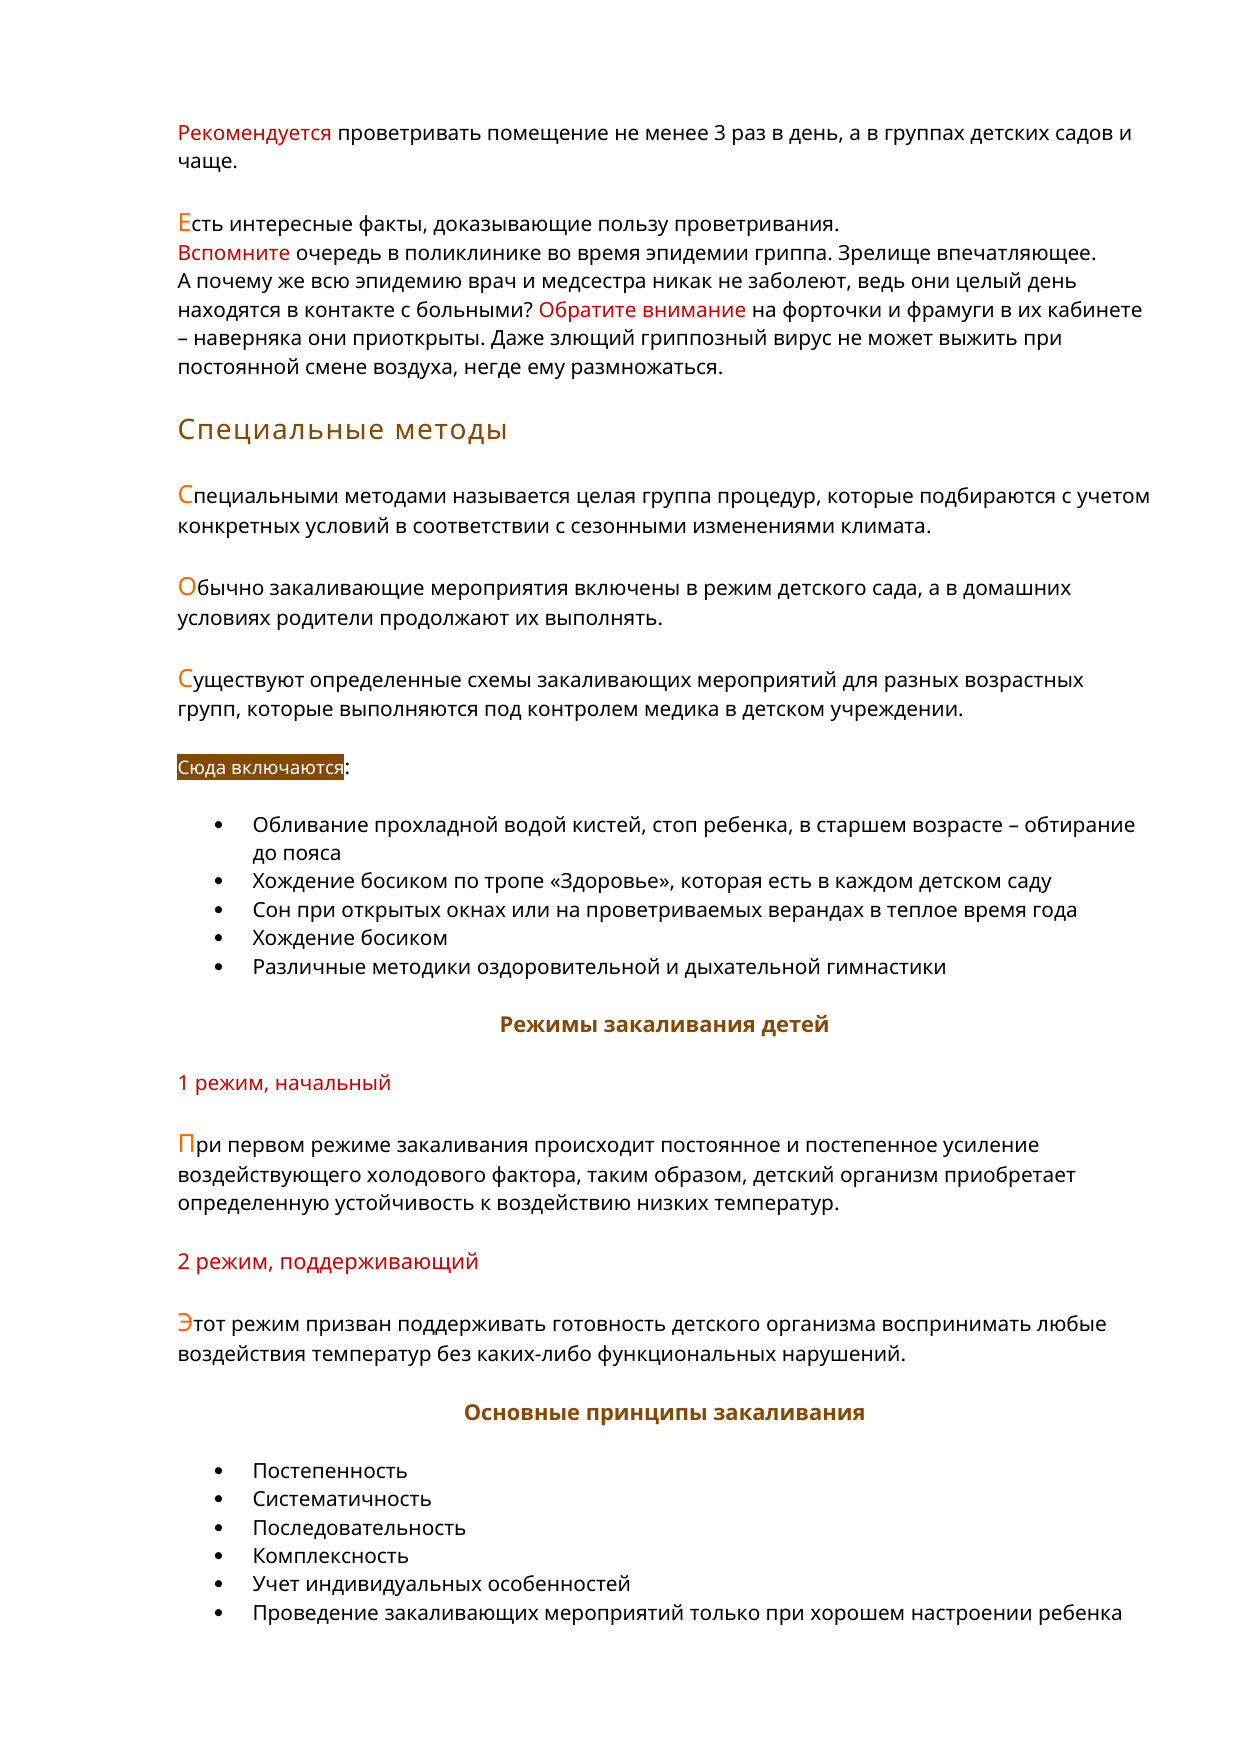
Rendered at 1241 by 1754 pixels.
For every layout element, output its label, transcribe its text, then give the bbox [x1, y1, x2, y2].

list Последовательность [215, 1513, 1152, 1541]
text Сюда включаются: [177, 752, 1152, 781]
list Обливание прохладной водой кистей, стоп ребенка, в старшем возрасте – обтирание до пояса [215, 810, 1152, 867]
list Учет индивидуальных особенностей [215, 1569, 1152, 1598]
text При первом режиме закаливания происходит постоянное и постепенное усиление воздействующего холодового фактора, таким образом, детский организм приобретает определенную устойчивость к воздействию низких температур. [177, 1126, 1152, 1217]
list Хождение босиком [215, 923, 1152, 952]
list Хождение босиком по тропе «Здоровье», которая есть в каждом детском саду [215, 867, 1152, 895]
text Этот режим призван поддерживать готовность детского организма воспринимать любые воздействия температур без каких-либо функциональных нарушений. [177, 1305, 1152, 1368]
list Систематичность [215, 1484, 1152, 1513]
list Комплексность [215, 1541, 1152, 1569]
list Постепенность [215, 1456, 1152, 1484]
text Режимы закаливания детей [177, 1009, 1152, 1039]
text Обычно закаливающие мероприятия включены в режим детского сада, а в домашних условиях родители продолжают их выполнять. [177, 569, 1152, 631]
text 2 режим, поддерживающий [177, 1246, 1152, 1276]
text Рекомендуется проветривать помещение не менее 3 раз в день, а в группах детских садов и чаще. [177, 118, 1152, 175]
text Основные принципы закаливания [177, 1397, 1152, 1427]
list Проведение закаливающих мероприятий только при хорошем настроении ребенка [215, 1598, 1152, 1626]
text Есть интересные факты, доказывающие пользу проветривания. Вспомните очередь в поликлинике во время эпидемии гриппа. Зрелище впечатляющее. А почему же всю эпидемию врач и медсестра никак не заболеют, ведь они целый день находятся в контакте с больными? Обратите внимание на форточки и фрамуги в их кабинете – наверняка они приоткрыты. Даже злющий гриппозный вирус не может выжить при постоянной смене воздуха, негде ему размножаться. [177, 204, 1152, 380]
list Сон при открытых окнах или на проветриваемых верандах в теплое время года [215, 895, 1152, 923]
text Специальные методы [177, 409, 1152, 448]
text Специальными методами называется целая группа процедур, которые подбираются с учетом конкретных условий в соответствии с сезонными изменениями климата. [177, 477, 1152, 539]
text 1 режим, начальный [177, 1068, 1152, 1097]
text Существуют определенные схемы закаливающих мероприятий для разных возрастных групп, которые выполняются под контролем медика в детском учреждении. [177, 660, 1152, 723]
list Различные методики оздоровительной и дыхательной гимнастики [215, 952, 1152, 980]
